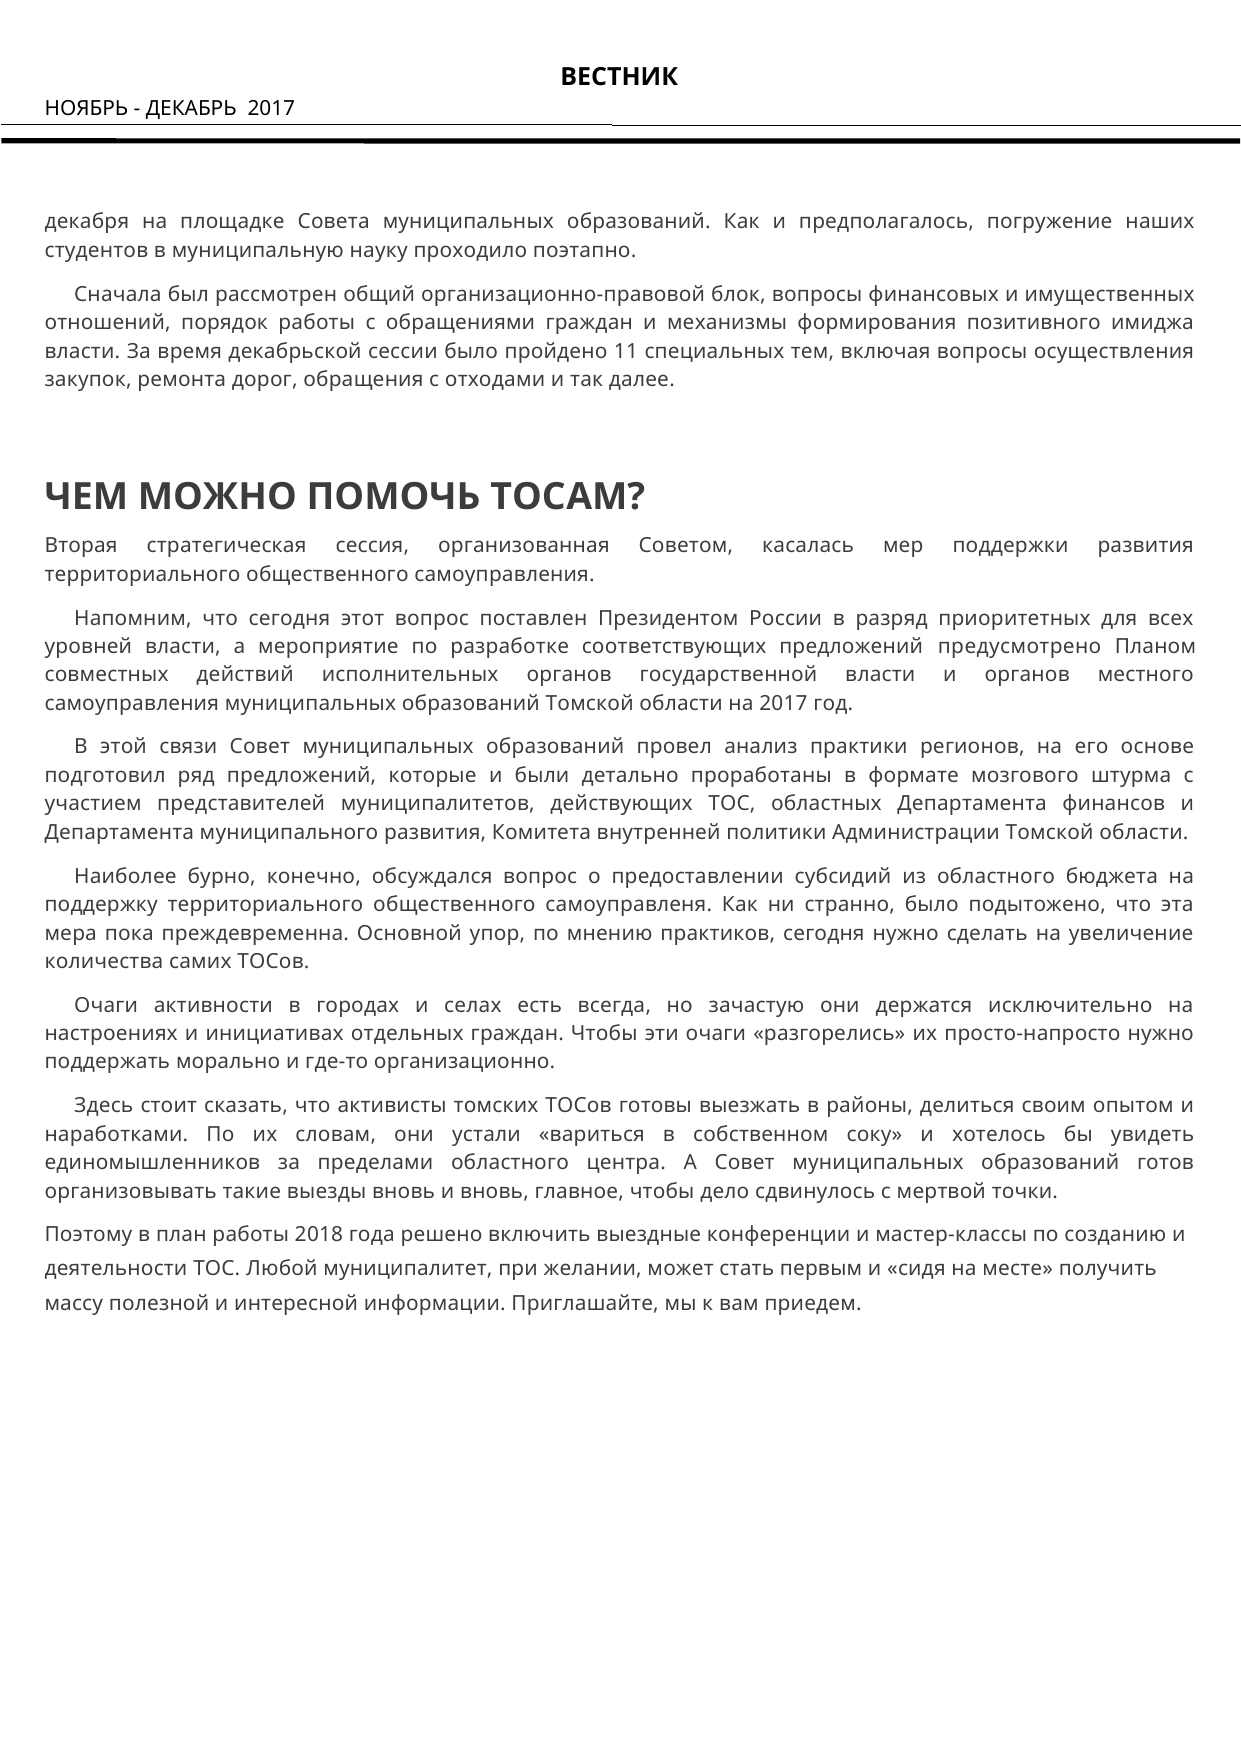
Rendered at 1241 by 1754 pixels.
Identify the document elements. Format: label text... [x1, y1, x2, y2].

text ЧЕМ МОЖНО ПОМОЧЬ ТОСАМ? [44, 469, 1196, 520]
text Наиболее бурно, конечно, обсуждался вопрос о предоставлении субсидий из областного бюджета на поддержку территориального общественного самоуправленя. Как ни странно, было подытожено, что эта мера пока преждевременна. Основной упор, по мнению практиков, сегодня нужно сделать на увеличение количества самих ТОСов. [44, 861, 1196, 974]
text Очаги активности в городах и селах есть всегда, но зачастую они держатся исключительно на настроениях и инициативах отдельных граждан. Чтобы эти очаги «разгорелись» их просто-напросто нужно поддержать морально и где-то организационно. [44, 990, 1196, 1075]
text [44, 207, 1196, 263]
text Поэтому в план работы 2018 года решено включить выездные конференции и мастер-классы по созданию и деятельности ТОС. Любой муниципалитет, при желании, может стать первым и «сидя на месте» получить массу полезной и интересной информации. Приглашайте, мы к вам приедем. [44, 1219, 1196, 1316]
text Здесь стоит сказать, что активисты томских ТОСов готовы выезжать в районы, делиться своим опытом и наработками. По их словам, они устали «вариться в собственном соку» и хотелось бы увидеть единомышленников за пределами областного центра. А Совет муниципальных образований готов организовывать такие выезды вновь и вновь, главное, чтобы дело сдвинулось с мертвой точки. [44, 1090, 1196, 1204]
text Напомним, что сегодня этот вопрос поставлен Президентом России в разряд приоритетных для всех уровней власти, а мероприятие по разработке соответствующих предложений предусмотрено Планом совместных действий исполнительных органов государственной власти и органов местного самоуправления муниципальных образований Томской области на 2017 год. [44, 603, 1196, 716]
text В этой связи Совет муниципальных образований провел анализ практики регионов, на его основе подготовил ряд предложений, которые и были детально проработаны в формате мозгового штурма с участием представителей муниципалитетов, действующих ТОС, областных Департамента финансов и Департамента муниципального развития, Комитета внутренней политики Администрации Томской области. [44, 732, 1196, 845]
text Вторая стратегическая сессия, организованная Советом, касалась мер поддержки развития территориального общественного самоуправления. [44, 530, 1196, 587]
text Сначала был рассмотрен общий организационно-правовой блок, вопросы финансовых и имущественных отношений, порядок работы с обращениями граждан и механизмы формирования позитивного имиджа власти. За время декабрьской сессии было пройдено 11 специальных тем, включая вопросы осуществления закупок, ремонта дорог, обращения с отходами и так далее. [44, 279, 1196, 393]
